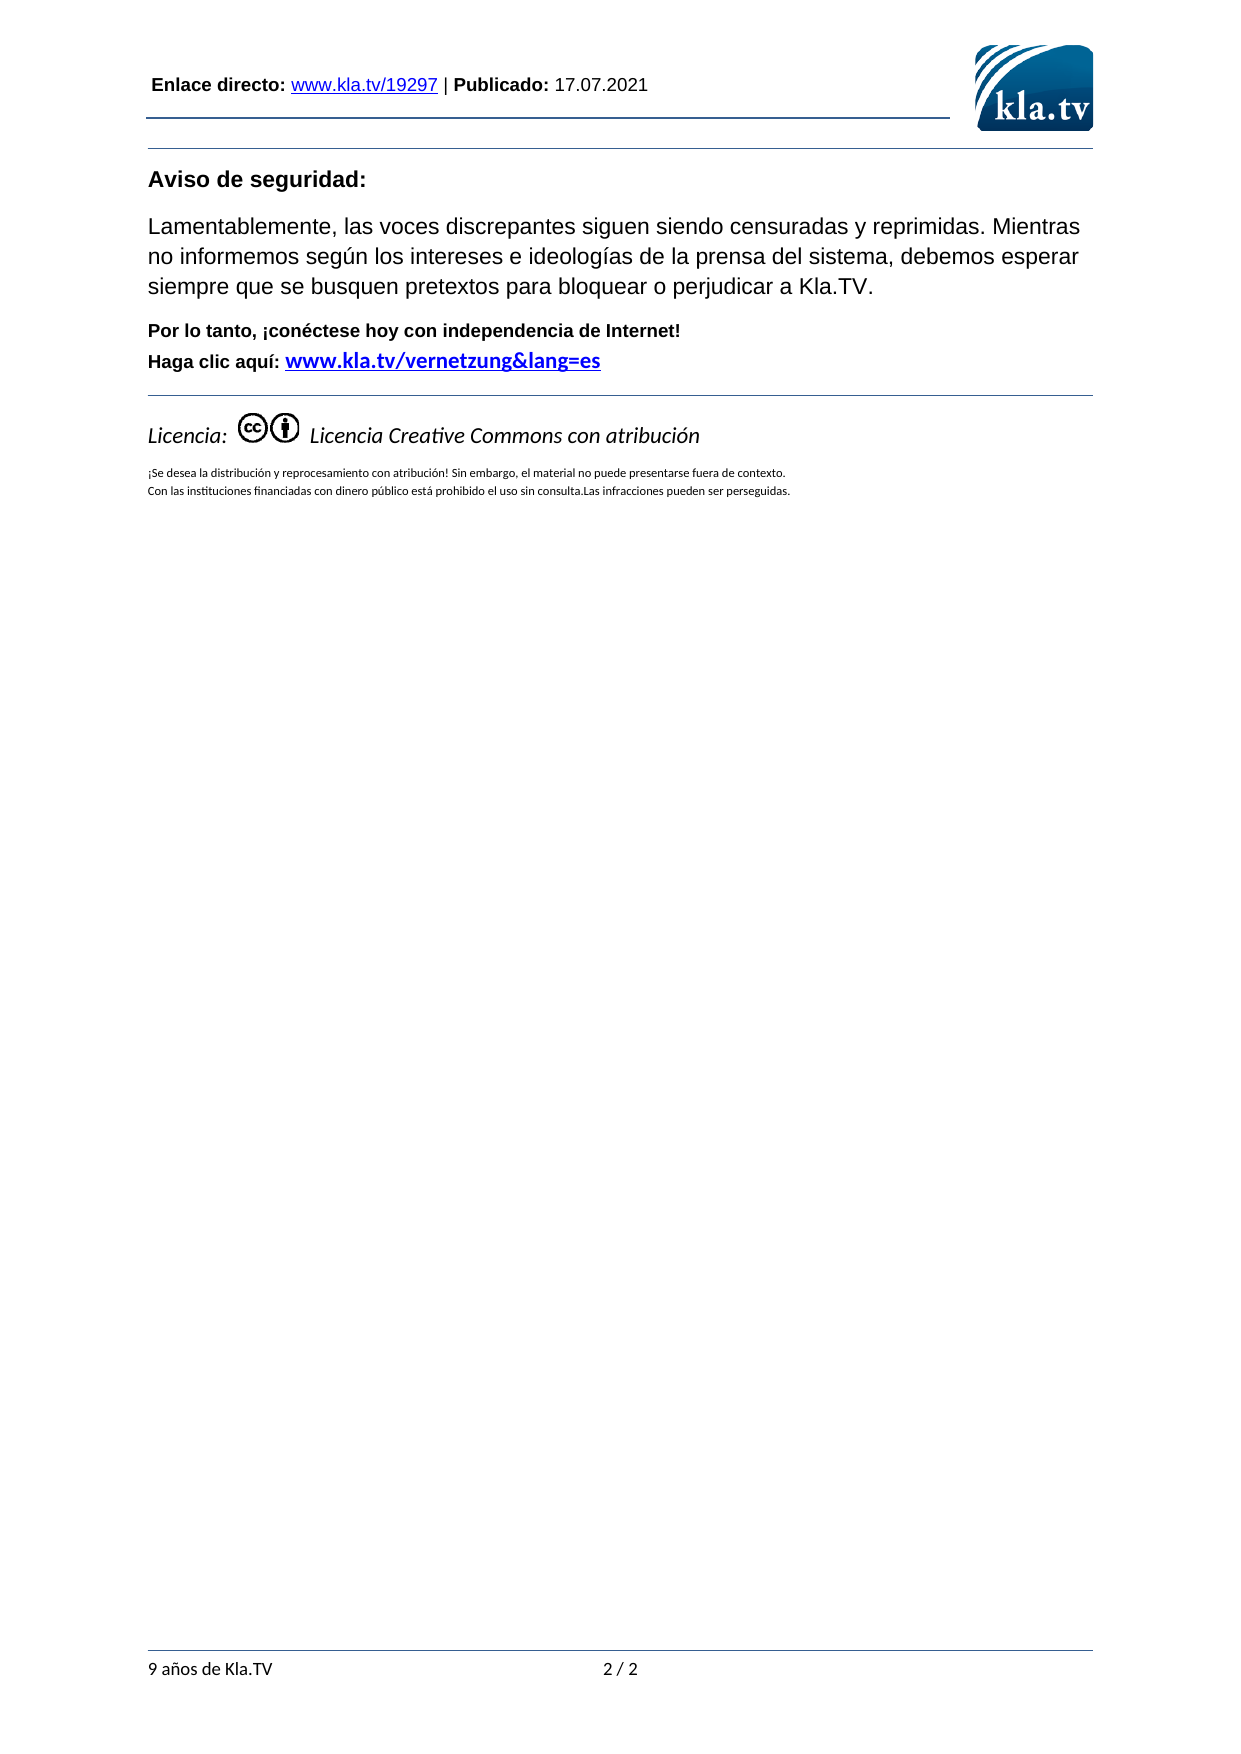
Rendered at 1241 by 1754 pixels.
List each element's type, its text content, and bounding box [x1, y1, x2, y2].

text ¡Se desea la distribución y reprocesamiento con atribución! Sin embargo, el material no puede presentarse fuera de contexto. Con las instituciones financiadas con dinero público está prohibido el uso sin consulta.Las infracciones pueden ser perseguidas. [148, 465, 1093, 498]
text Por lo tanto, ¡conéctese hoy con independencia de Internet! Haga clic aquí: www.kla.tv/vernetzung&lang=es [148, 320, 1093, 374]
text Licencia: Licencia Creative Commons con atribución [148, 396, 1093, 449]
text Aviso de seguridad: [148, 149, 1093, 192]
text Lamentablemente, las voces discrepantes siguen siendo censuradas y reprimidas. Mientras no informemos según los intereses e ideologías de la prensa del sistema, debemos esperar siempre que se busquen pretextos para bloquear o perjudicar a Kla.TV. [148, 213, 1093, 299]
